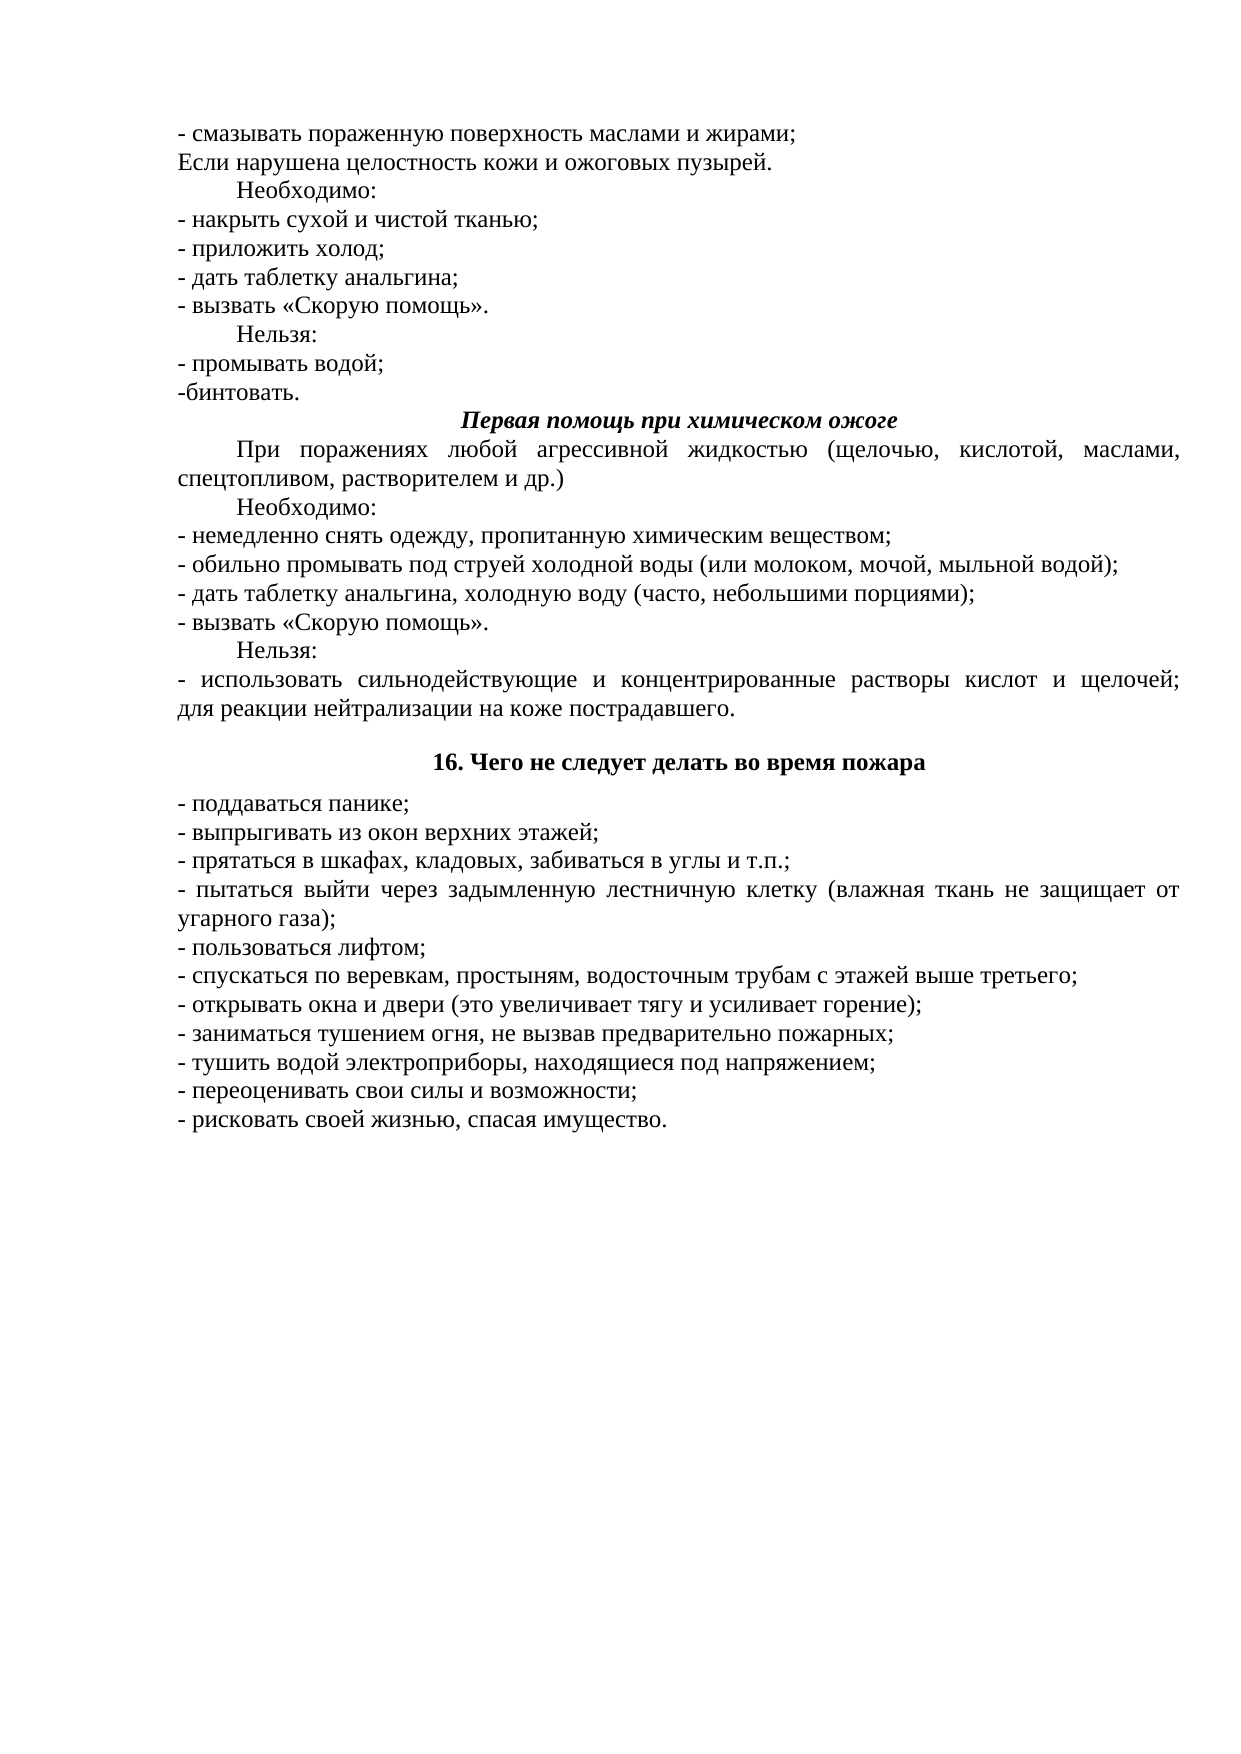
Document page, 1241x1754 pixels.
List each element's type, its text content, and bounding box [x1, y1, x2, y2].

text - вызвать «Скорую помощь». [177, 607, 1181, 636]
text - тушить водой электроприборы, находящиеся под напряжением; [177, 1047, 1181, 1076]
text - смазывать пораженную поверхность маслами и жирами; [177, 118, 1181, 147]
text - дать таблетку анальгина, холодную воду (часто, небольшими порциями); [177, 578, 1181, 607]
text - пользоваться лифтом; [177, 932, 1181, 961]
text - открывать окна и двери (это увеличивает тягу и усиливает горение); [177, 989, 1181, 1018]
text - дать таблетку анальгина; [177, 262, 1181, 291]
text - поддаваться панике; [177, 788, 1181, 817]
text - вызвать «Скорую помощь». [177, 291, 1181, 319]
text Необходимо: [177, 176, 1181, 204]
text - заниматься тушением огня, не вызвав предварительно пожарных; [177, 1018, 1181, 1047]
text - немедленно снять одежду, пропитанную химическим веществом; [177, 521, 1181, 549]
text - выпрыгивать из окон верхних этажей; [177, 817, 1181, 846]
text Если нарушена целостность кожи и ожоговых пузырей. [177, 147, 1181, 176]
text - промывать водой; [177, 348, 1181, 377]
text Первая помощь при химическом ожоге [177, 406, 1181, 434]
text Необходимо: [177, 492, 1181, 521]
text Нельзя: [177, 636, 1181, 664]
text - накрыть сухой и чистой тканью; [177, 204, 1181, 233]
text Нельзя: [177, 319, 1181, 348]
text При поражениях любой агрессивной жидкостью (щелочью, кислотой, маслами, спецтопливом, растворителем и др.) [177, 434, 1181, 492]
text 16. Чего не следует делать во время пожара [177, 747, 1181, 776]
text - прятаться в шкафах, кладовых, забиваться в углы и т.п.; [177, 846, 1181, 874]
text - рисковать своей жизнью, спасая имущество. [177, 1104, 1181, 1133]
text - приложить холод; [177, 233, 1181, 262]
text - обильно промывать под струей холодной воды (или молоком, мочой, мыльной водой); [177, 549, 1181, 578]
text -бинтовать. [177, 377, 1181, 406]
text - спускаться по веревкам, простыням, водосточным трубам с этажей выше третьего; [177, 961, 1181, 989]
text - пытаться выйти через задымленную лестничную клетку (влажная ткань не защищает от угарного газа); [177, 874, 1181, 932]
text - использовать сильнодействующие и концентрированные растворы кислот и щелочей; для реакции нейтрализации на коже пострадавшего. [177, 664, 1181, 722]
text - переоценивать свои силы и возможности; [177, 1076, 1181, 1104]
